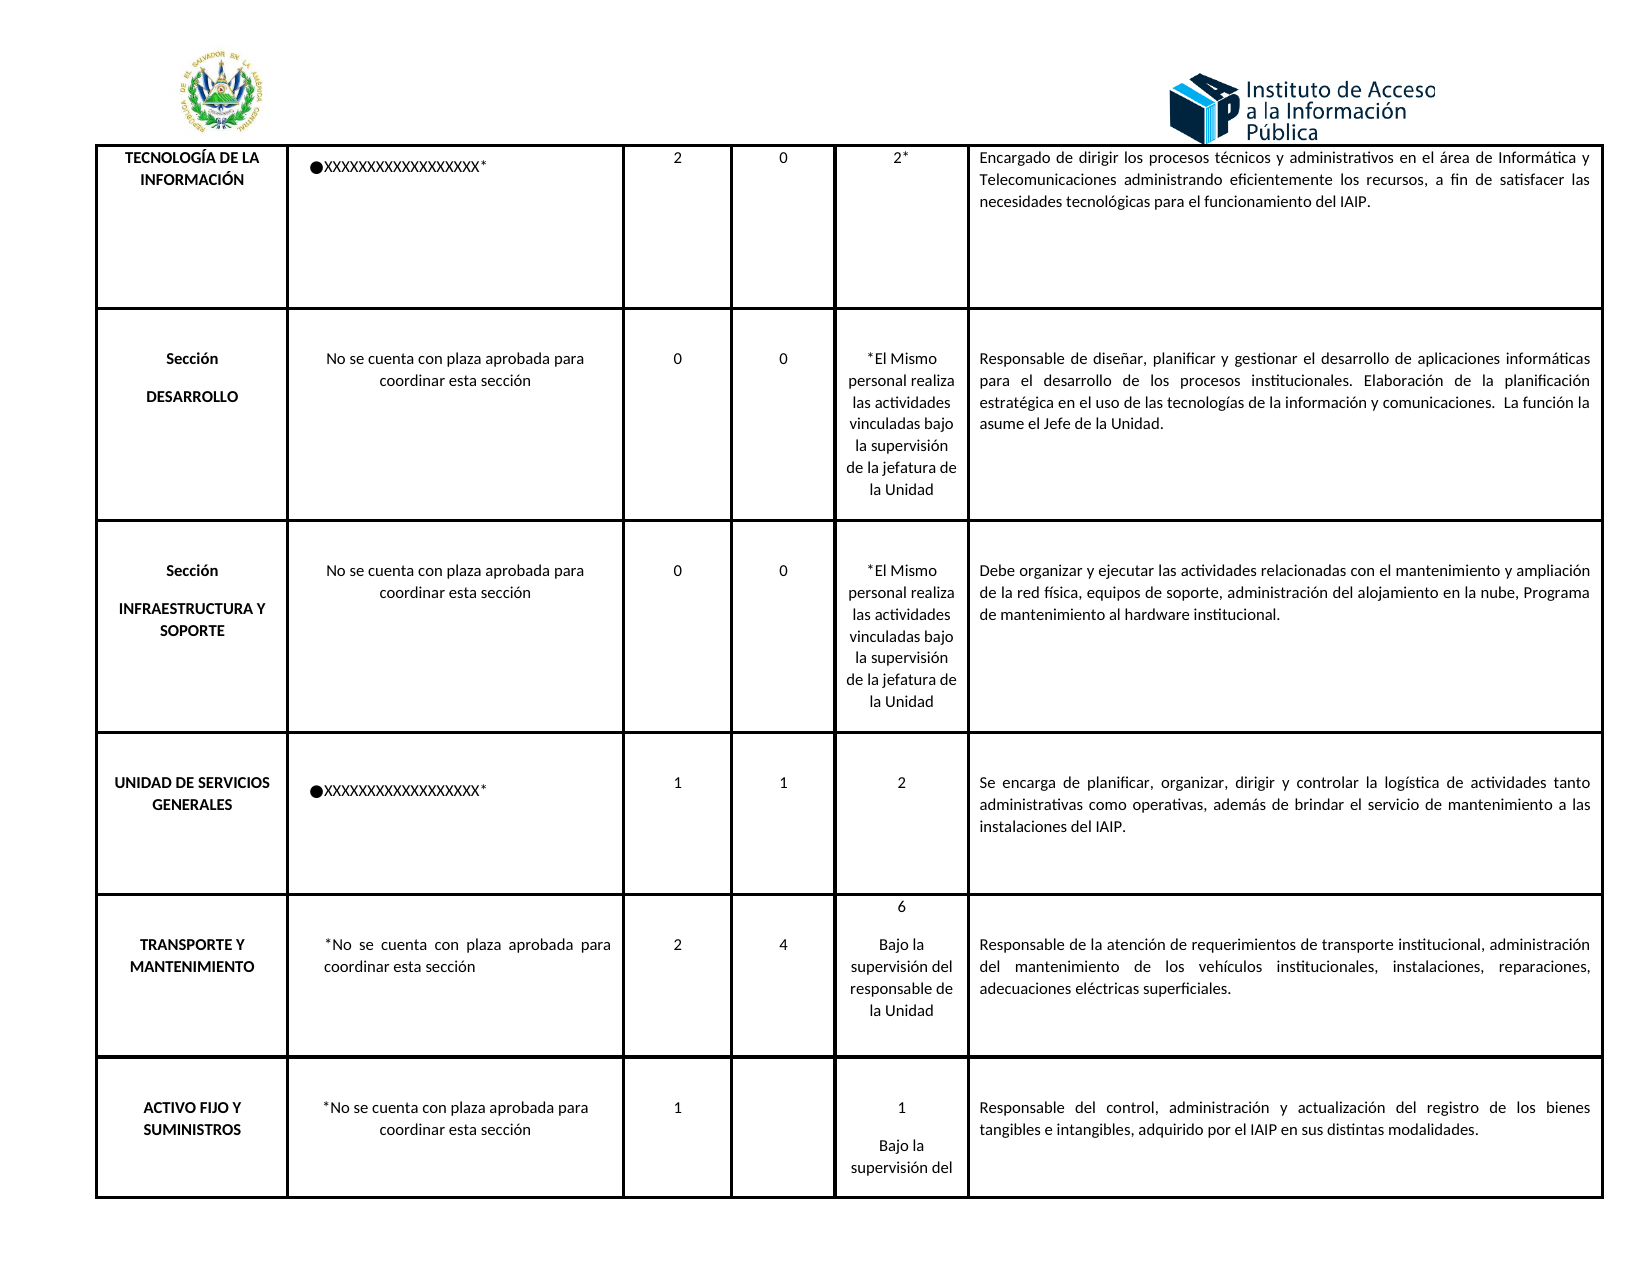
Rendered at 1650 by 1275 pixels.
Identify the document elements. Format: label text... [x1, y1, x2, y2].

table_cell 2 [625, 147, 730, 307]
table_cell No se cuenta con plaza aprobada para coordinar esta sección [289, 310, 622, 518]
table_cell 2 [625, 896, 730, 1055]
table_cell Debe organizar y ejecutar las actividades relacionadas con el mantenimiento y ampliación de la red física, equipos de soporte, administración del alojamiento en la nube, Programa de mantenimiento al hardware institucional. [970, 522, 1601, 731]
table_cell TECNOLOGÍA DE LA INFORMACIÓN [98, 147, 286, 307]
table_cell *El Mismo personal realiza las actividades vinculadas bajo la supervisión de la jefatura de la Unidad [837, 522, 967, 731]
table_cell 1 Bajo la supervisión del responsable de la Unidad [837, 1059, 967, 1196]
table_cell 0 [733, 147, 833, 307]
table_cell *El Mismo personal realiza las actividades vinculadas bajo la supervisión de la jefatura de la Unidad [837, 310, 967, 518]
picture [140, 45, 303, 136]
table_cell TRANSPORTE Y MANTENIMIENTO [98, 896, 286, 1055]
table_cell Responsable de diseñar, planificar y gestionar el desarrollo de aplicaciones informáticas para el desarrollo de los procesos institucionales. Elaboración de la planificación estratégica en el uso de las tecnologías de la información y comunicaciones. La función la asume el Jefe de la Unidad. [970, 310, 1601, 518]
table_cell *No se cuenta con plaza aprobada para coordinar esta sección [289, 1059, 622, 1196]
table_cell 1 [625, 1059, 730, 1196]
table_cell No se cuenta con plaza aprobada para coordinar esta sección [289, 522, 622, 731]
table_cell 0 [625, 522, 730, 731]
table_cell 1 [733, 734, 833, 893]
picture [1169, 73, 1435, 144]
table_cell [733, 1059, 833, 1196]
table_cell Se encarga de planificar, organizar, dirigir y controlar la logística de actividades tanto administrativas como operativas, además de brindar el servicio de mantenimiento a las instalaciones del IAIP. [970, 734, 1601, 893]
table_cell ACTIVO FIJO Y SUMINISTROS [98, 1059, 286, 1196]
table_cell Sección INFRAESTRUCTURA Y SOPORTE [98, 522, 286, 731]
table_cell 6 Bajo la supervisión del responsable de la Unidad [837, 896, 967, 1055]
table_cell 2 [837, 734, 967, 893]
table_cell *No se cuenta con plaza aprobada para coordinar esta sección [289, 896, 622, 1055]
table_cell Responsable de la atención de requerimientos de transporte institucional, administración del mantenimiento de los vehículos institucionales, instalaciones, reparaciones, adecuaciones eléctricas superficiales. [970, 896, 1601, 1055]
table_cell 0 [733, 310, 833, 518]
table_cell 0 [733, 522, 833, 731]
table_cell Sección DESARROLLO [98, 310, 286, 518]
table_cell UNIDAD DE SERVICIOS GENERALES [98, 734, 286, 893]
table_cell 1 [625, 734, 730, 893]
table_cell XXXXXXXXXXXXXXXXXX* [289, 734, 622, 893]
table_cell 0 [625, 310, 730, 518]
table_cell 4 [733, 896, 833, 1055]
table_cell 2* [837, 147, 967, 307]
table_cell XXXXXXXXXXXXXXXXXX* [289, 147, 622, 307]
